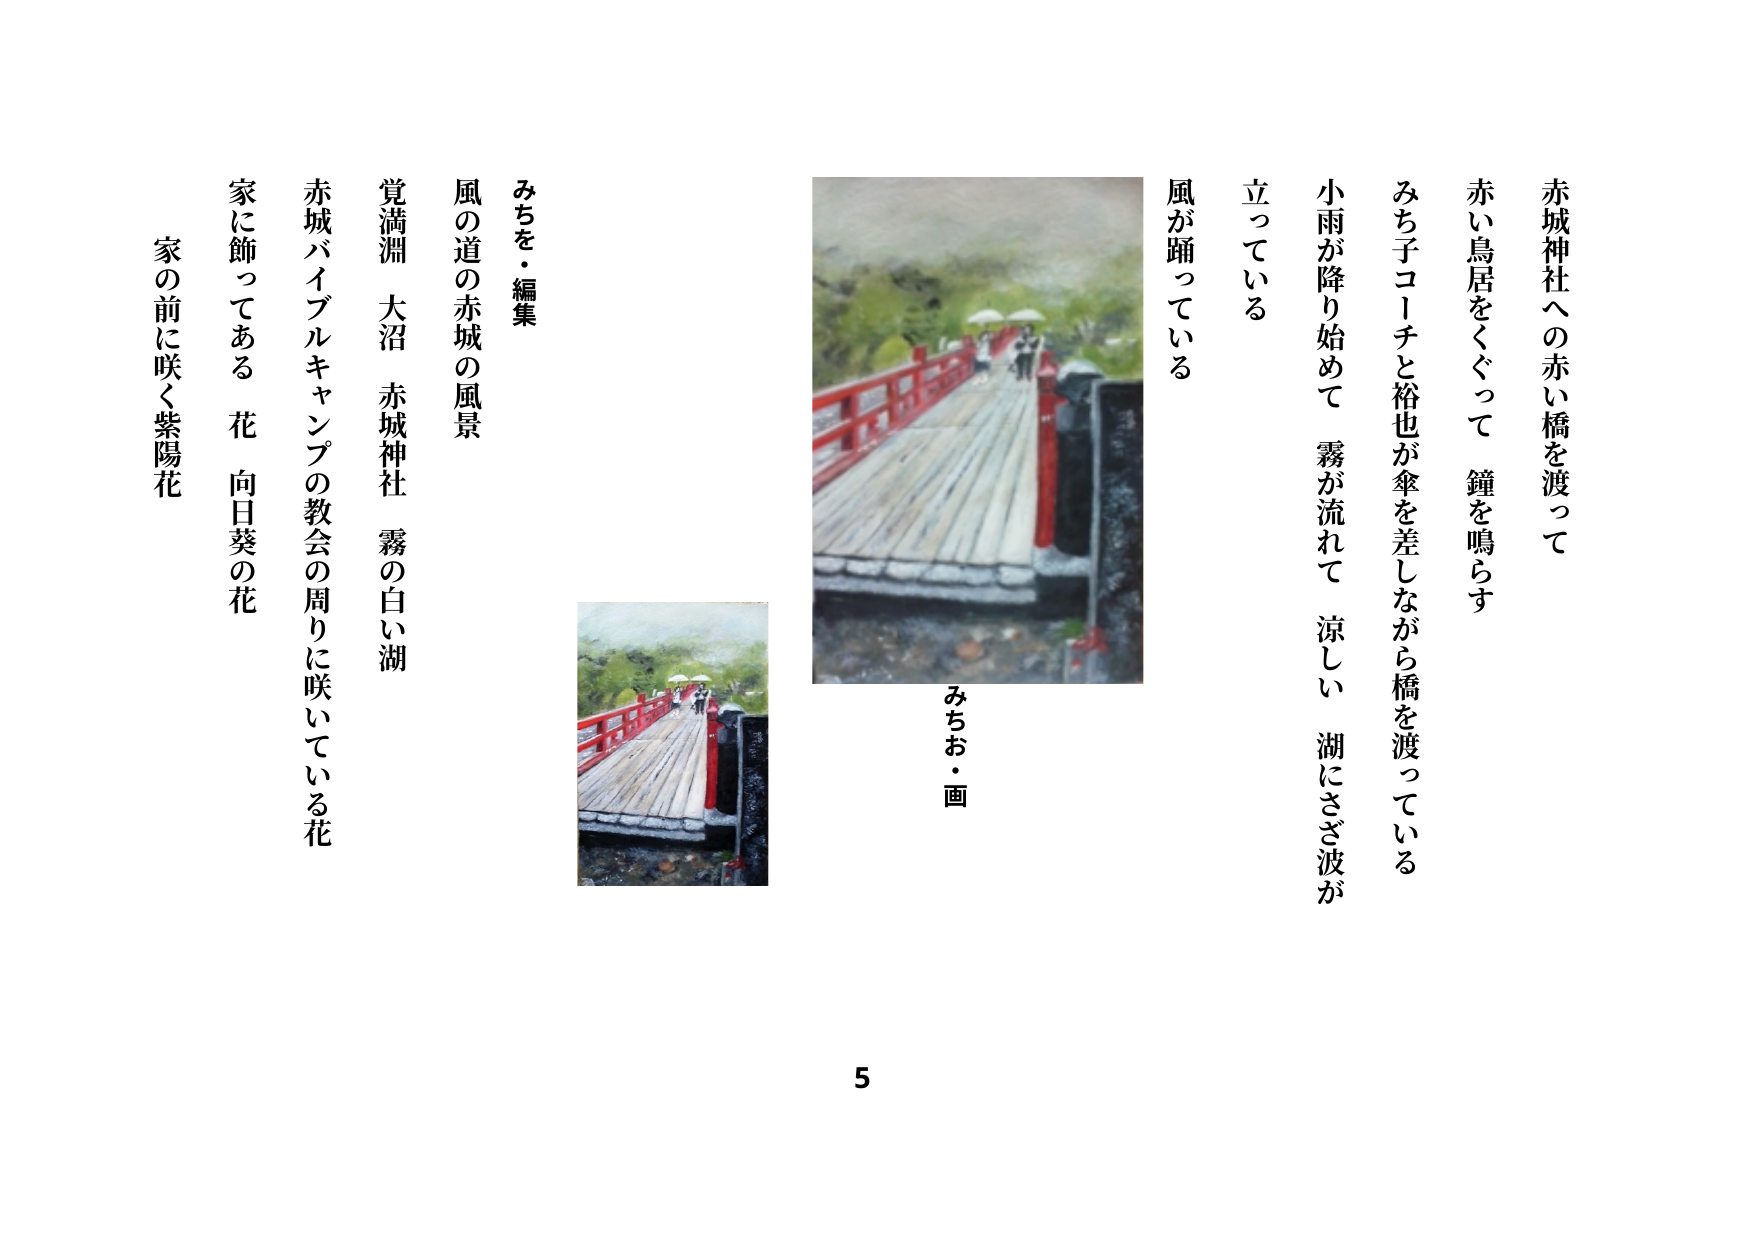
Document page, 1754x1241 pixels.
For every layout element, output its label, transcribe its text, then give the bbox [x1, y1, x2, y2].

text みち子コーチと裕也が傘を差しながら橋を渡っている [1368, 177, 1443, 908]
text 家の前に咲く紫陽花 [131, 177, 206, 908]
text 家に飾ってある 花 向日葵の花 [206, 177, 281, 908]
text 赤城神社への赤い橋を渡って [1518, 177, 1593, 908]
text 赤城バイブルキャンプの教会の周りに咲いている花 [281, 177, 356, 908]
text 覚満淵 大沼 赤城神社 霧の白い湖 [356, 177, 431, 908]
picture [577, 602, 769, 886]
text 風の道の赤城の風景 [431, 177, 506, 908]
text 小雨が降り始めて 霧が流れて 涼しい 湖にさざ波が立っている [1218, 177, 1368, 908]
picture [812, 177, 1144, 684]
text 赤い鳥居をくぐって 鐘を鳴らす [1443, 177, 1518, 908]
text 風が踊っている [1143, 177, 1218, 908]
